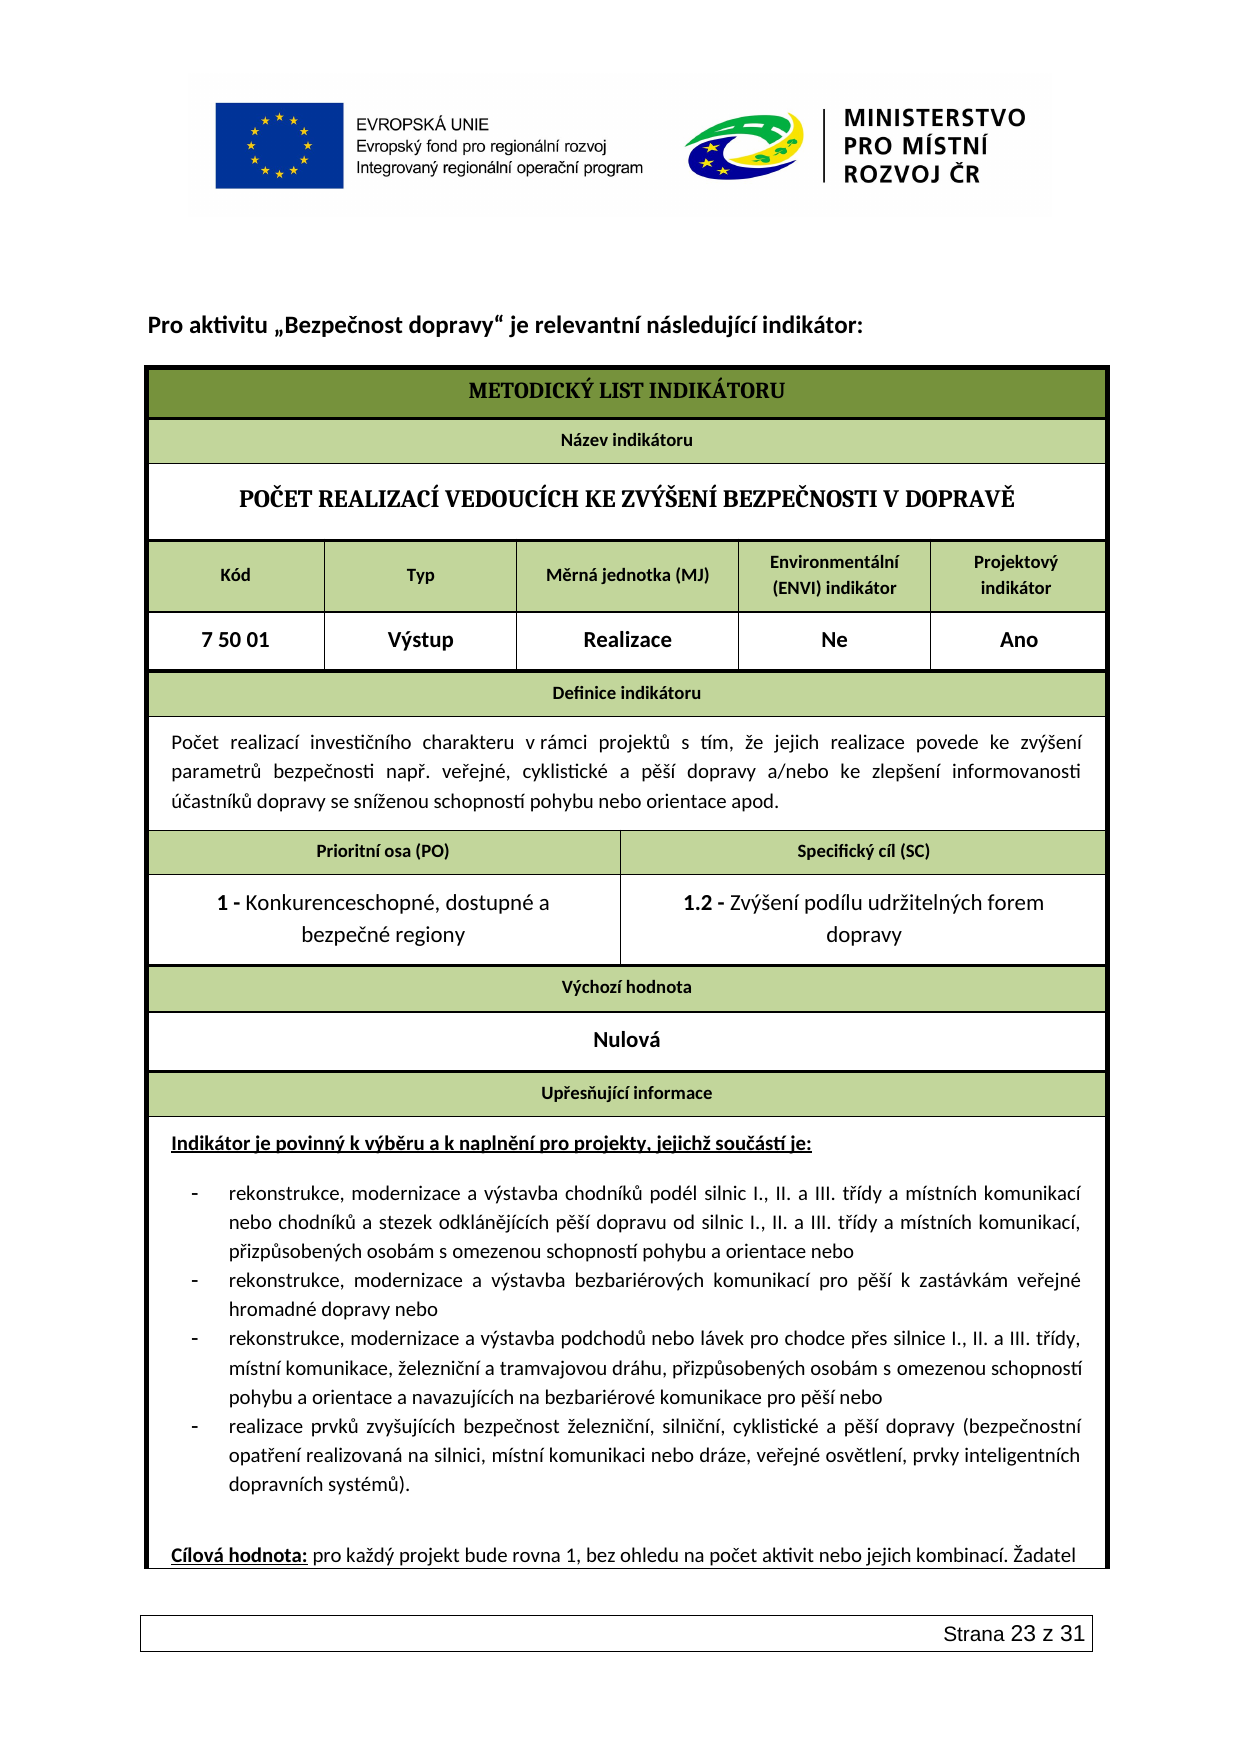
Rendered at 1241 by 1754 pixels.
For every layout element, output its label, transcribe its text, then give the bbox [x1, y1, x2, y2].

table_cell Projektový indikátor [931, 542, 1105, 611]
table_cell Ne [739, 613, 930, 669]
table_cell Ano [931, 613, 1105, 669]
table_cell Nulová [149, 1013, 1105, 1070]
table_cell Kód [149, 542, 324, 611]
table_cell Definice indikátoru [149, 673, 1105, 716]
table_header METODICKÝ LIST INDIKÁTORU [149, 370, 1105, 417]
table_cell 1 - Konkurenceschopné, dostupné a bezpečné regiony [149, 875, 620, 964]
table_cell Počet realizací vedoucích ke zvýšení bezpečnosti v dopravě [149, 464, 1105, 538]
table_cell 1.2 - Zvýšení podílu udržitelných forem dopravy [621, 875, 1105, 964]
table_cell Měrná jednotka (MJ) [517, 542, 738, 611]
picture [187, 73, 1053, 217]
table_cell Specifický cíl (SC) [621, 831, 1105, 874]
table_cell 7 50 01 [149, 613, 324, 669]
table_cell Výstup [325, 613, 516, 669]
table_cell Typ [325, 542, 516, 611]
table_cell Realizace [517, 613, 738, 669]
table_cell Název indikátoru [149, 420, 1105, 463]
table_cell Prioritní osa (PO) [149, 831, 620, 874]
text Pro aktivitu „Bezpečnost dopravy“ je relevantní následující indikátor: [148, 309, 1092, 340]
table_cell Výchozí hodnota [149, 967, 1105, 1011]
table_cell Počet realizací investičního charakteru v rámci projektů s tím, že jejich realizace povede ke zvýšení parametrů bezpečnosti např. veřejné, cyklistické a pěší dopravy a/nebo ke zlepšení informovanosti účastníků dopravy se sníženou schopností pohybu nebo orientace apod. [149, 717, 1105, 829]
table_cell Environmentální (ENVI) indikátor [739, 542, 930, 611]
table_cell Upřesňující informace [149, 1073, 1105, 1116]
